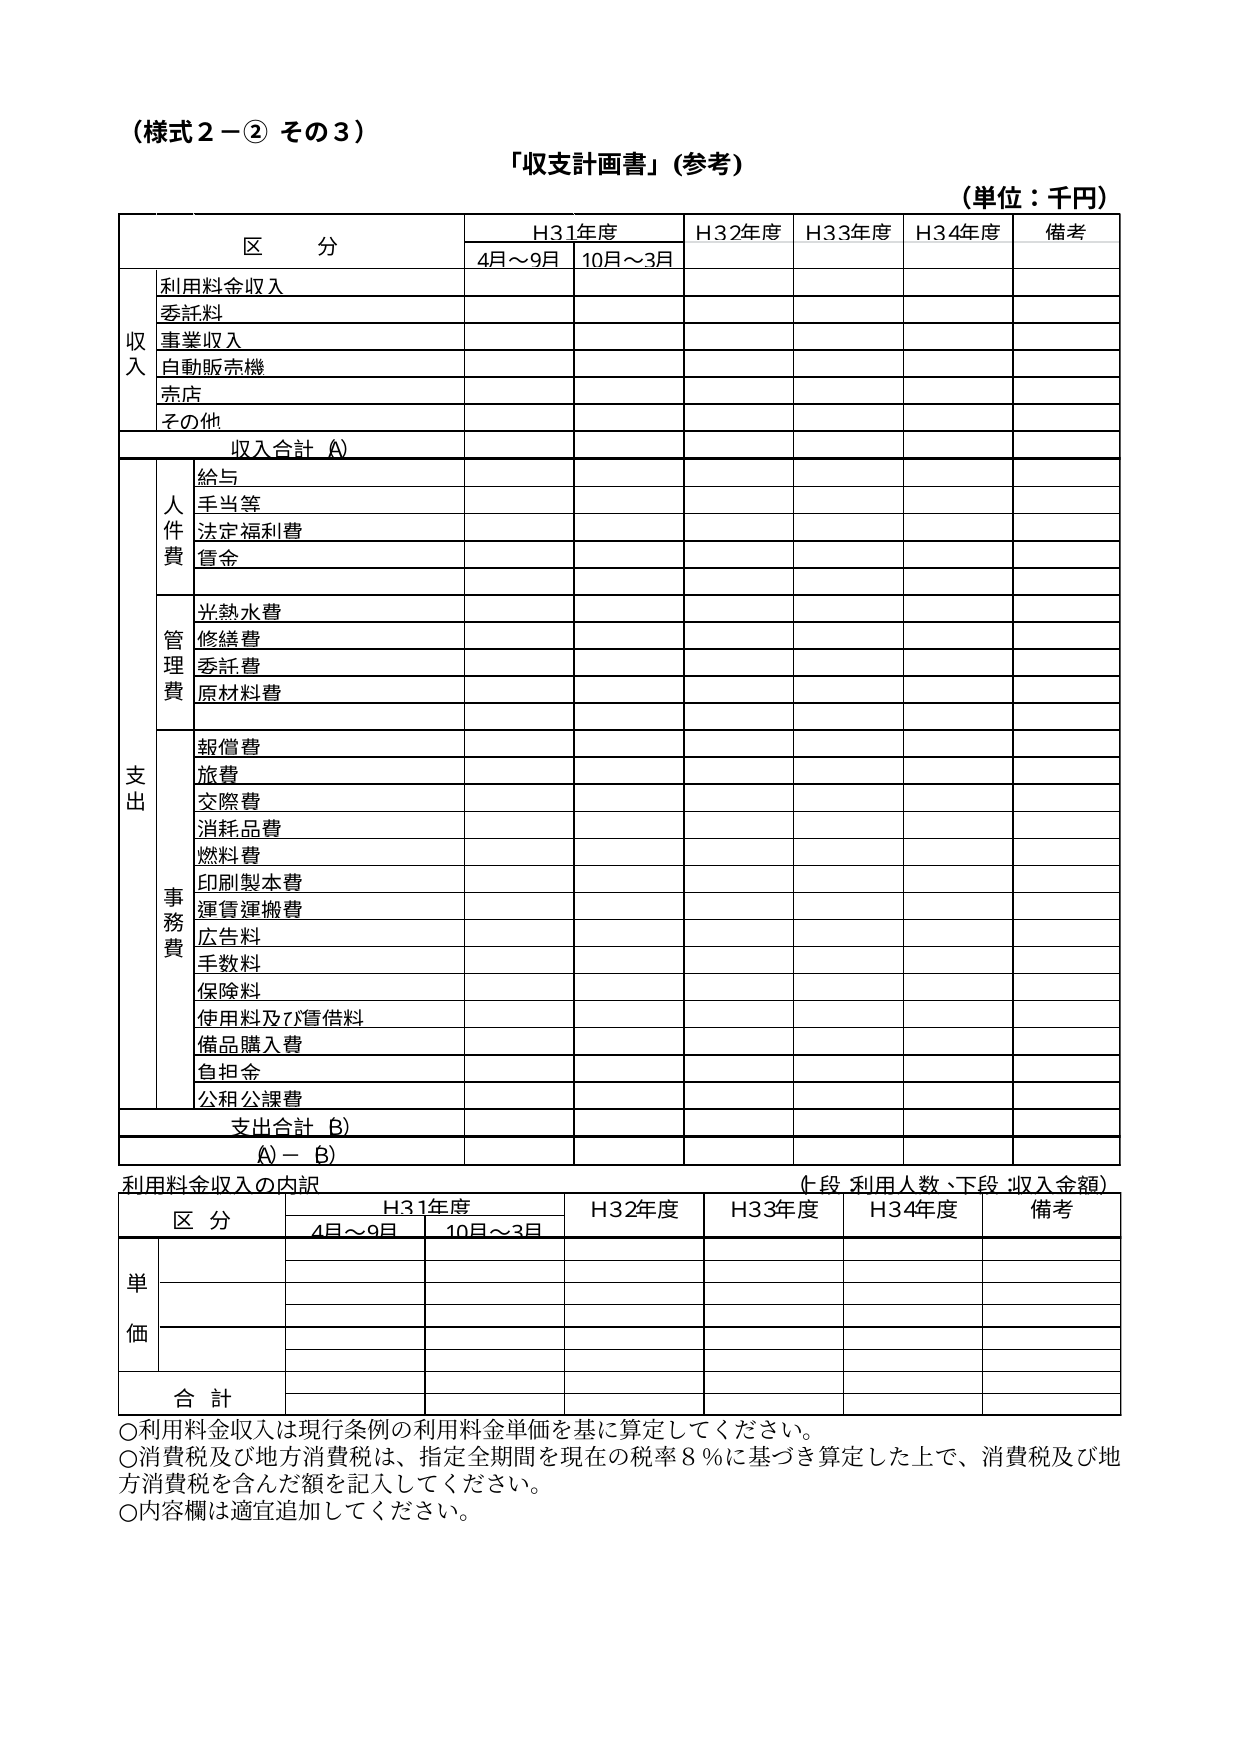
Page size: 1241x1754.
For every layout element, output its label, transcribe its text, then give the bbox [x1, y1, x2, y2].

text ○消費税及び地方消費税は、指定全期間を現在の税率８％に基づき算定した上で、消費税及び地方消費税を含んだ額を記入してください。 [118, 1444, 1122, 1498]
text （様式２－② その３） [118, 118, 1122, 147]
text 「収支計画書」(参考) [118, 147, 1122, 181]
text （単位：千円） [118, 181, 1122, 214]
text ○内容欄は適宜追加してください。 [118, 1498, 1122, 1525]
text ○利用料金収入は現行条例の利用料金単価を基に算定してください。 [118, 1417, 1122, 1444]
